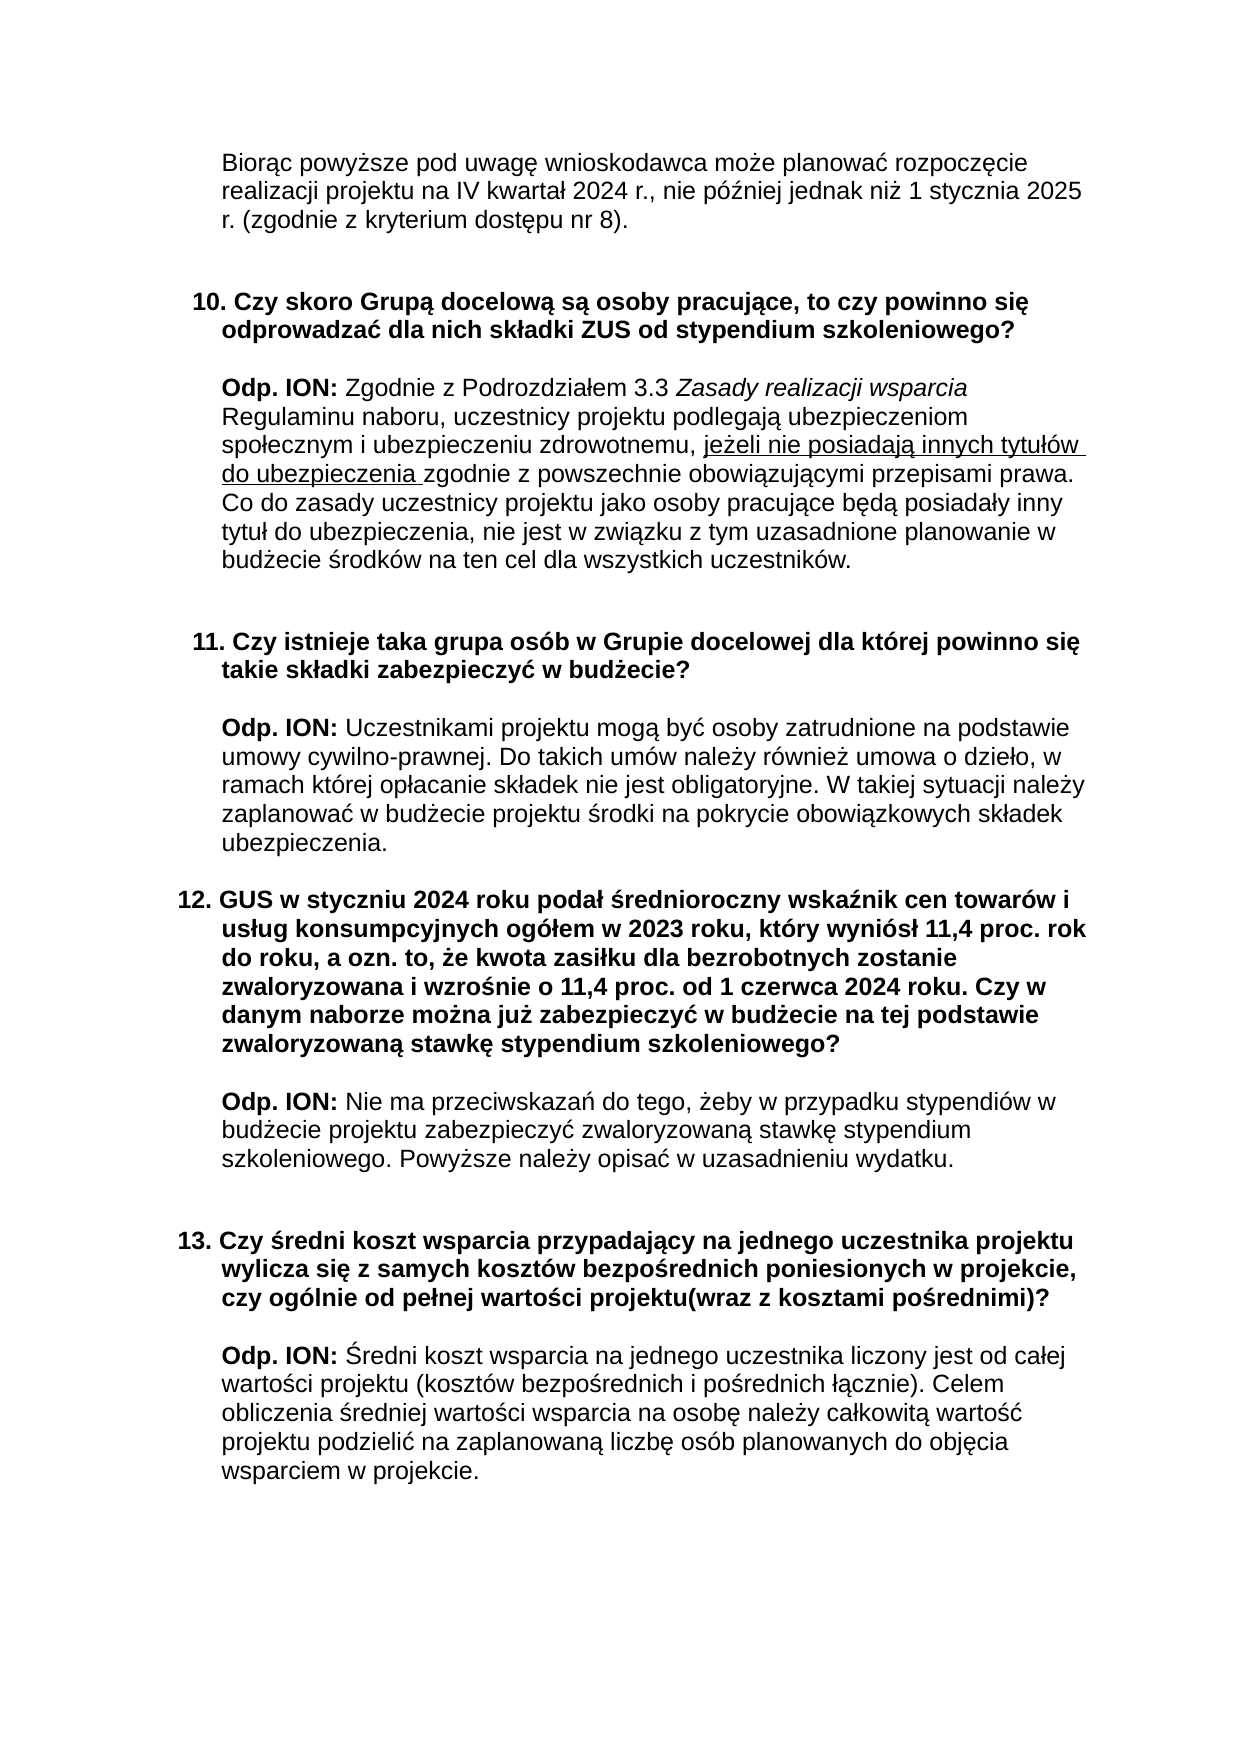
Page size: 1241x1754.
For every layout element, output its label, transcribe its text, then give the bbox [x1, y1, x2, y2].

text Odp. ION: Średni koszt wsparcia na jednego uczestnika liczony jest od całej wartości projektu (kosztów bezpośrednich i pośrednich łącznie). Celem obliczenia średniej wartości wsparcia na osobę należy całkowitą wartość projektu podzielić na zaplanowaną liczbę osób planowanych do objęcia wsparciem w projekcie. [221, 1341, 1093, 1484]
text Biorąc powyższe pod uwagę wnioskodawca może planować rozpoczęcie realizacji projektu na IV kwartał 2024 r., nie później jednak niż 1 stycznia 2025 r. (zgodnie z kryterium dostępu nr 8). [221, 148, 1093, 234]
text Odp. ION: Zgodnie z Podrozdziałem 3.3 Zasady realizacji wsparcia Regulaminu naboru, uczestnicy projektu podlegają ubezpieczeniom społecznym i ubezpieczeniu zdrowotnemu, jeżeli nie posiadają innych tytułów do ubezpieczenia zgodnie z powszechnie obowiązującymi przepisami prawa. Co do zasady uczestnicy projektu jako osoby pracujące będą posiadały inny tytuł do ubezpieczenia, nie jest w związku z tym uzasadnione planowanie w budżecie środków na ten cel dla wszystkich uczestników. [221, 373, 1093, 574]
text 12. GUS w styczniu 2024 roku podał średnioroczny wskaźnik cen towarów i usług konsumpcyjnych ogółem w 2023 roku, który wyniósł 11,4 proc. rok do roku, a ozn. to, że kwota zasiłku dla bezrobotnych zostanie zwaloryzowana i wzrośnie o 11,4 proc. od 1 czerwca 2024 roku. Czy w danym naborze można już zabezpieczyć w budżecie na tej podstawie zwaloryzowaną stawkę stypendium szkoleniowego? [177, 886, 1093, 1058]
text 13. Czy średni koszt wsparcia przypadający na jednego uczestnika projektu wylicza się z samych kosztów bezpośrednich poniesionych w projekcie, czy ogólnie od pełnej wartości projektu(wraz z kosztami pośrednimi)? [177, 1226, 1093, 1312]
text 10. Czy skoro Grupą docelową są osoby pracujące, to czy powinno się odprowadzać dla nich składki ZUS od stypendium szkoleniowego? [192, 287, 1093, 344]
text 11. Czy istnieje taka grupa osób w Grupie docelowej dla której powinno się takie składki zabezpieczyć w budżecie? [192, 627, 1093, 684]
text Odp. ION: Uczestnikami projektu mogą być osoby zatrudnione na podstawie umowy cywilno-prawnej. Do takich umów należy również umowa o dzieło, w ramach której opłacanie składek nie jest obligatoryjne. W takiej sytuacji należy zaplanować w budżecie projektu środki na pokrycie obowiązkowych składek ubezpieczenia. [221, 713, 1093, 857]
text Odp. ION: Nie ma przeciwskazań do tego, żeby w przypadku stypendiów w budżecie projektu zabezpieczyć zwaloryzowaną stawkę stypendium szkoleniowego. Powyższe należy opisać w uzasadnieniu wydatku. [221, 1087, 1093, 1173]
